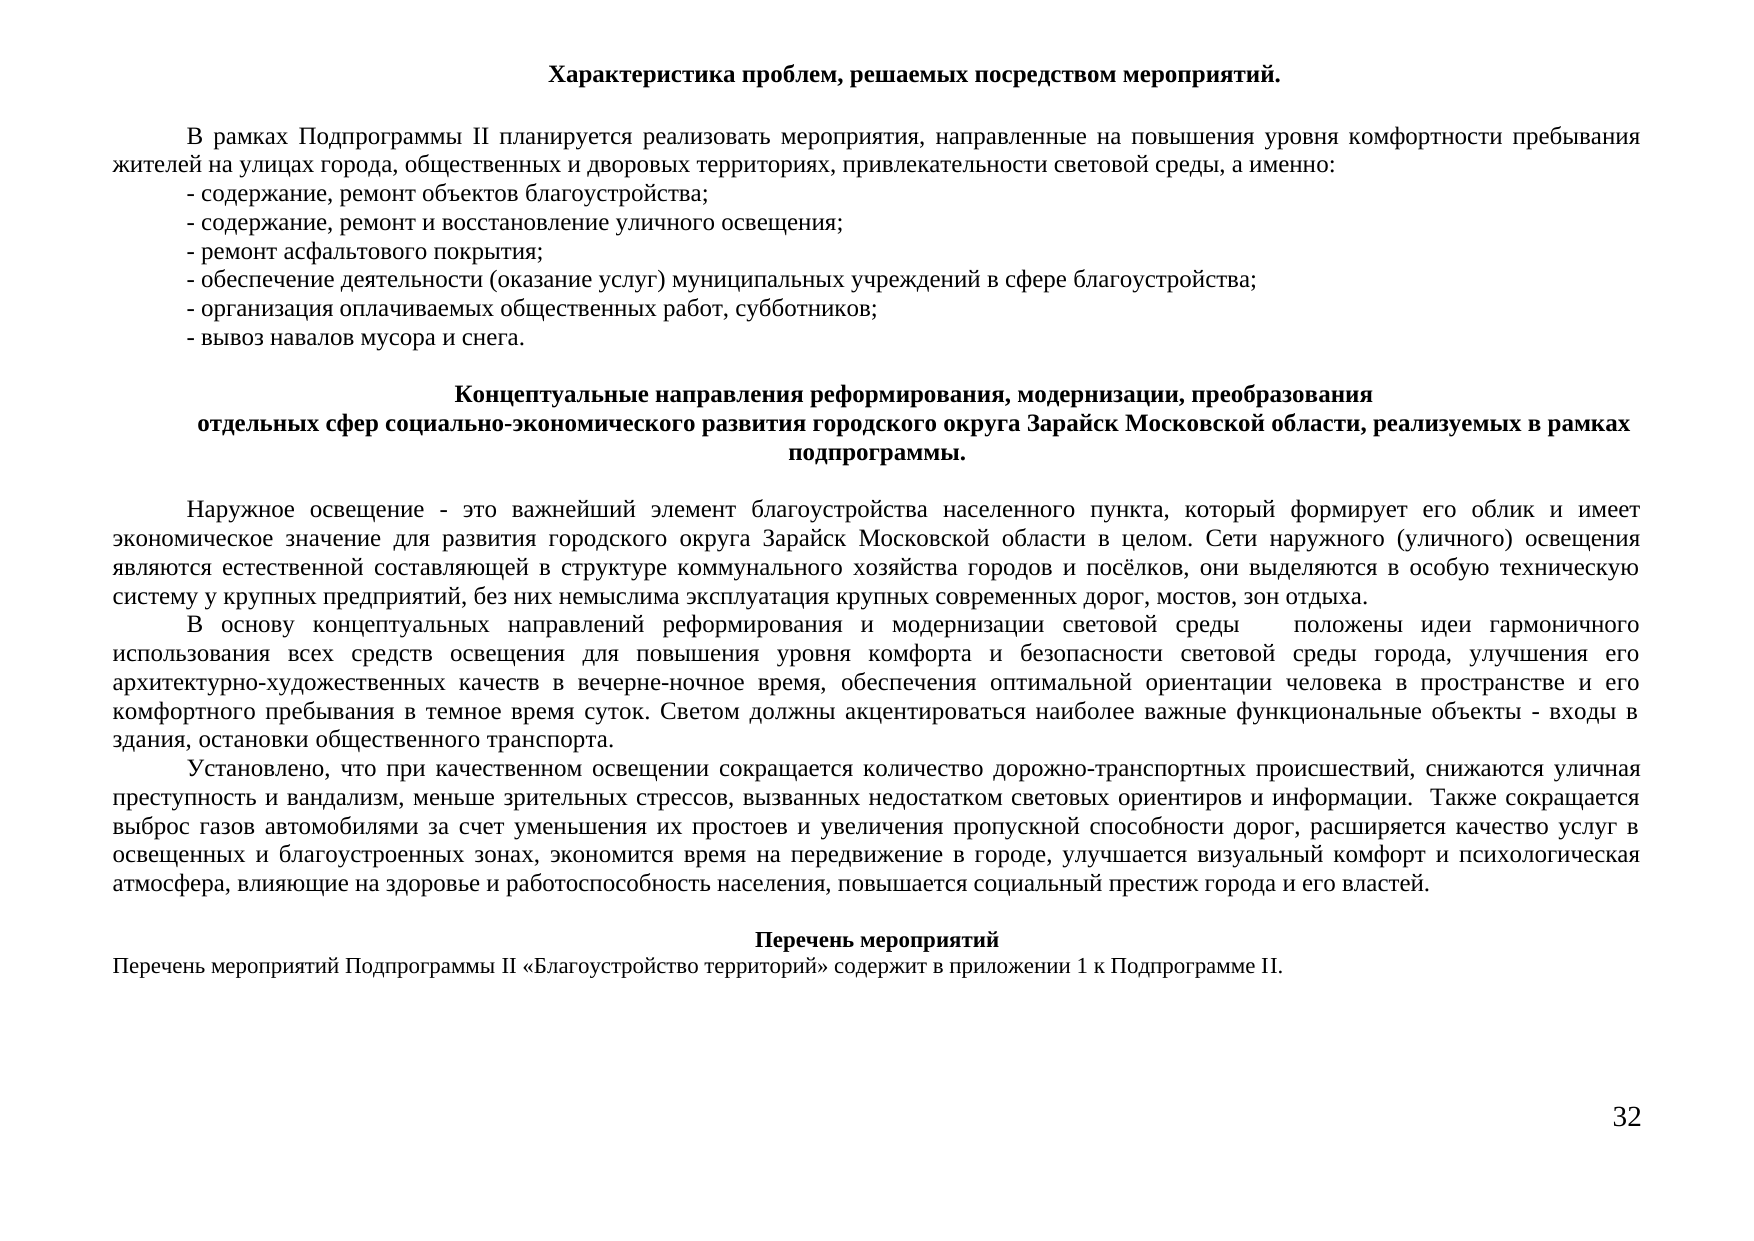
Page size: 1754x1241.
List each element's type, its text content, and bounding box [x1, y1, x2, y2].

text Наружное освещение - это важнейший элемент благоустройства населенного пункта, который формирует его облик и имеет экономическое значение для развития городского округа Зарайск Московской области в целом. Сети наружного (уличного) освещения являются естественной составляющей в структуре коммунального хозяйства городов и посёлков, они выделяются в особую техническую систему у крупных предприятий, без них немыслима эксплуатация крупных современных дорог, мостов, зон отдыха. [112, 494, 1641, 609]
text Перечень мероприятий [112, 926, 1641, 952]
text В рамках Подпрограммы II планируется реализовать мероприятия, направленные на повышения уровня комфортности пребывания жителей на улицах города, общественных и дворовых территориях, привлекательности световой среды, а именно: [112, 121, 1641, 178]
text - вывоз навалов мусора и снега. [112, 322, 1641, 351]
text - содержание, ремонт и восстановление уличного освещения; [112, 207, 1641, 236]
text - организация оплачиваемых общественных работ, субботников; [112, 293, 1641, 322]
text Концептуальные направления реформирования, модернизации, преобразования [112, 379, 1641, 408]
text - ремонт асфальтового покрытия; [112, 236, 1641, 264]
text В основу концептуальных направлений реформирования и модернизации световой среды положены идеи гармоничного использования всех средств освещения для повышения уровня комфорта и безопасности световой среды города, улучшения его архитектурно-художественных качеств в вечерне-ночное время, обеспечения оптимальной ориентации человека в пространстве и его комфортного пребывания в темное время суток. Светом должны акцентироваться наиболее важные функциональные объекты - входы в здания, остановки общественного транспорта. [112, 609, 1641, 718]
text - обеспечение деятельности (оказание услуг) муниципальных учреждений в сфере благоустройства; [112, 264, 1641, 293]
text Характеристика проблем, решаемых посредством мероприятий. [187, 59, 1641, 88]
text - содержание, ремонт объектов благоустройства; [112, 178, 1641, 207]
text Установлено, что при качественном освещении сокращается количество дорожно-транспортных происшествий, снижаются уличная преступность и вандализм, меньше зрительных стрессов, вызванных недостатком световых ориентиров и информации. Также сокращается выброс газов автомобилями за счет уменьшения их простоев и увеличения пропускной способности дорог, расширяется качество услуг в освещенных и благоустроенных зонах, экономится время на передвижение в городе, улучшается визуальный комфорт и психологическая атмосфера, влияющие на здоровье и работоспособность населения, повышается социальный престиж города и его властей. [112, 753, 1641, 897]
text В основу концептуальных направлений реформирования и модернизации световой среды положены идеи гармоничного использования всех средств освещения для повышения уровня комфорта и безопасности световой среды города, улучшения его архитектурно-художественных качеств в вечерне-ночное время, обеспечения оптимальной ориентации человека в пространстве и его комфортного пребывания в темное время суток. Светом должны акцентироваться наиболее важные функциональные объекты - входы в здания, остановки общественного транспорта. [112, 719, 1641, 753]
text отдельных сфер социально-экономического развития городского округа Зарайск Московской области, реализуемых в рамках подпрограммы. [112, 408, 1641, 466]
text Перечень мероприятий Подпрограммы II «Благоустройство территорий» содержит в приложении 1 к Подпрограмме II. [112, 952, 1641, 978]
